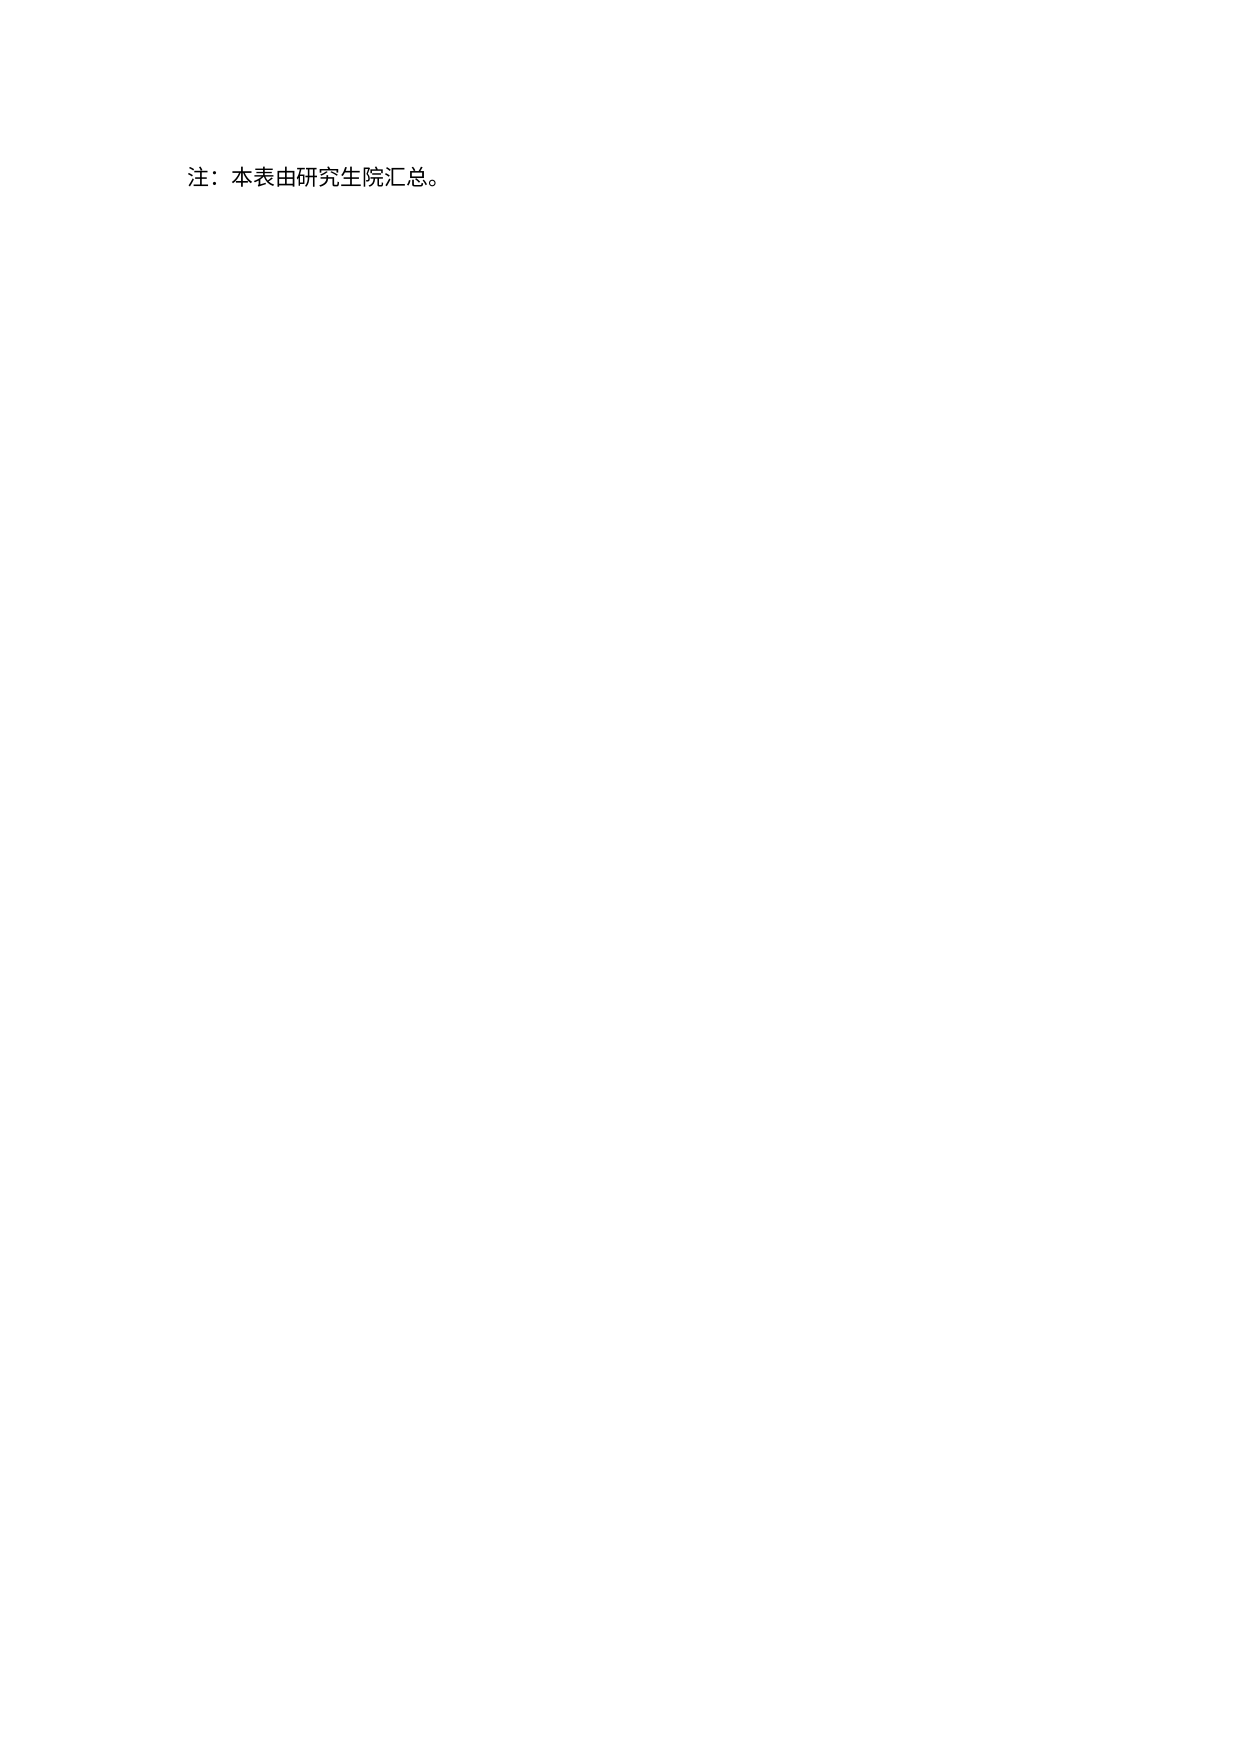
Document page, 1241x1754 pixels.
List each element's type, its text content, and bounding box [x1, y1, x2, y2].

text 注：本表由研究生院汇总。 [187, 160, 1053, 192]
